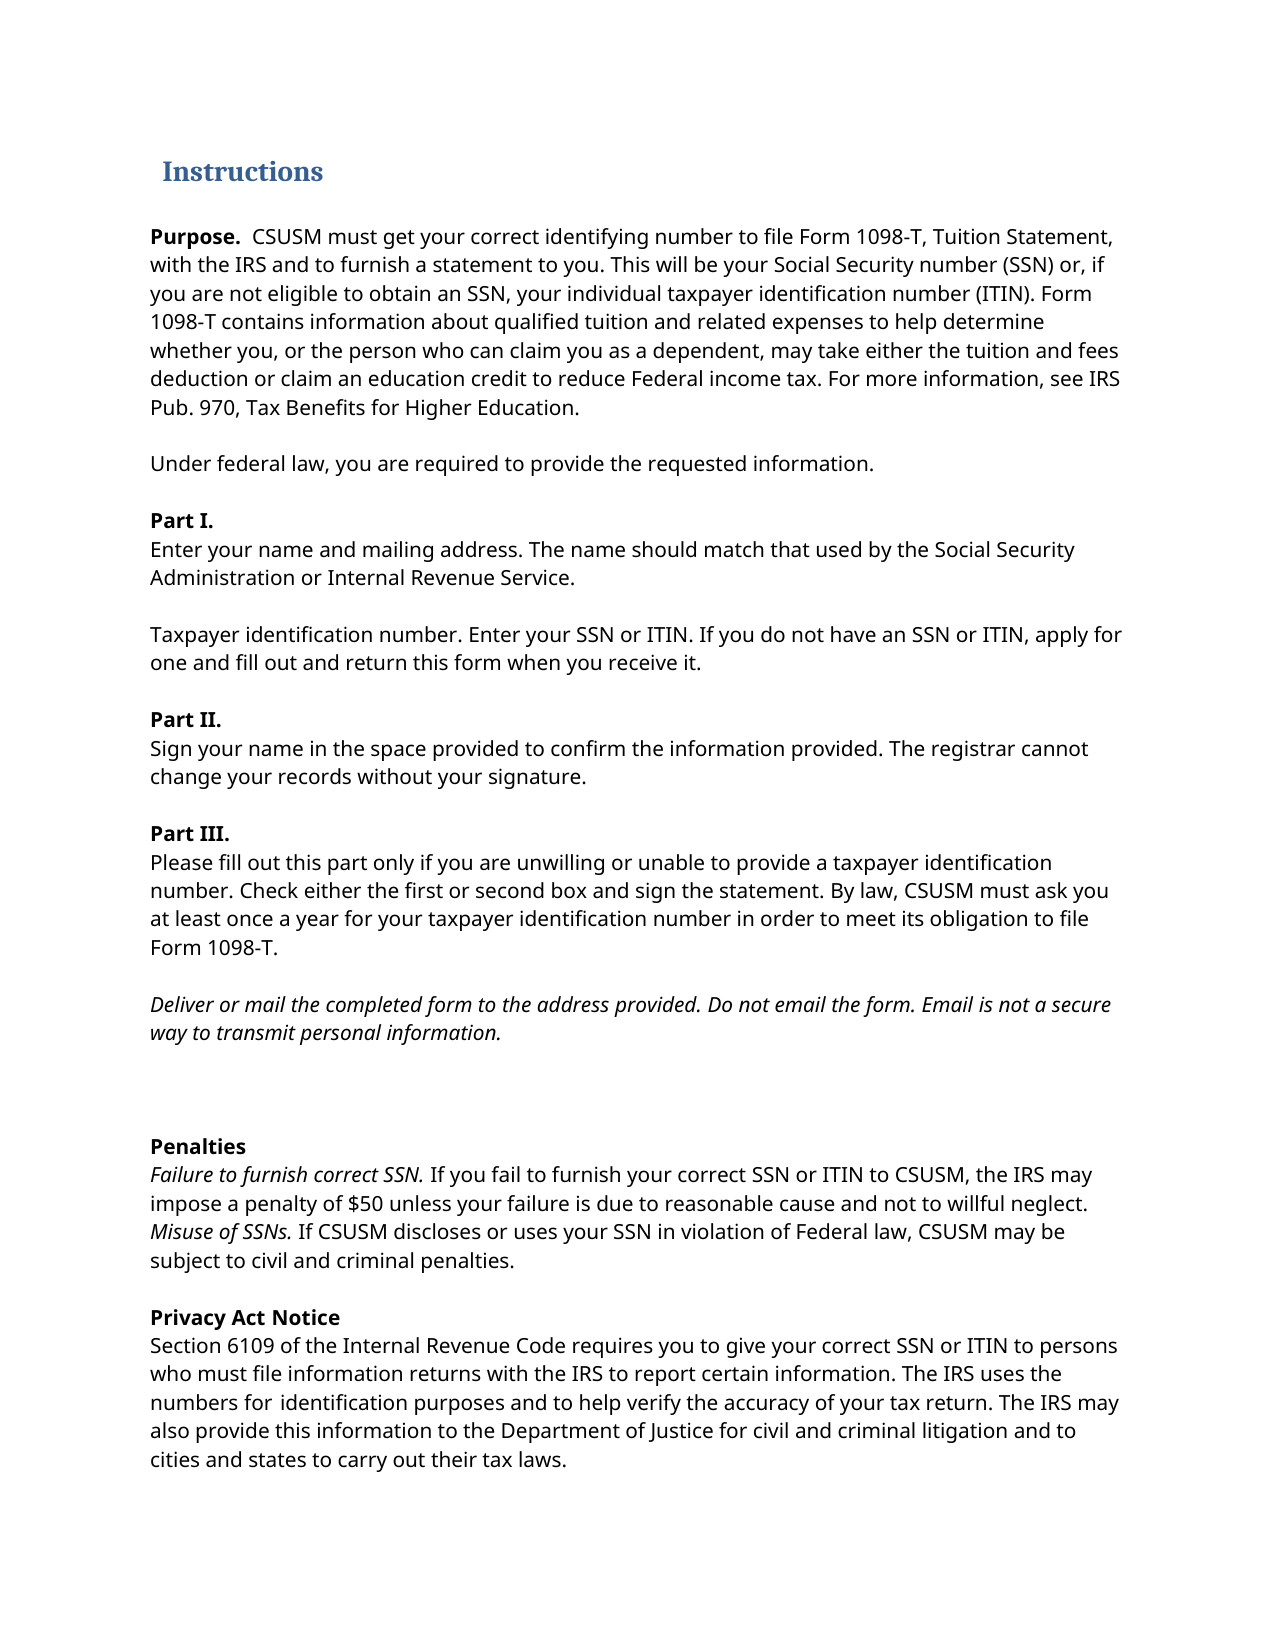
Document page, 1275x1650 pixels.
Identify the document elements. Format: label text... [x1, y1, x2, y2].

text Part I. [150, 506, 1125, 535]
text Taxpayer identification number. Enter your SSN or ITIN. If you do not have an SSN or ITIN, apply for one and fill out and return this form when you receive it. [150, 620, 1125, 677]
text Deliver or mail the completed form to the address provided. Do not email the form. Email is not a secure way to transmit personal information. [150, 990, 1125, 1047]
text Purpose. CSUSM must get your correct identifying number to file Form 1098-T, Tuition Statement, with the IRS and to furnish a statement to you. This will be your Social Security number (SSN) or, if you are not eligible to obtain an SSN, your individual taxpayer identification number (ITIN). Form 1098-T contains information about qualified tuition and related expenses to help determine whether you, or the person who can claim you as a dependent, may take either the tuition and fees deduction or claim an education credit to reduce Federal income tax. For more information, see IRS Pub. 970, Tax Benefits for Higher Education. [150, 222, 1125, 421]
text Part III. [150, 819, 1125, 848]
text Privacy Act Notice [150, 1303, 1125, 1331]
text Enter your name and mailing address. The name should match that used by the Social Security Administration or Internal Revenue Service. [150, 535, 1125, 592]
text Section 6109 of the Internal Revenue Code requires you to give your correct SSN or ITIN to persons who must file information returns with the IRS to report certain information. The IRS uses the numbers for identification purposes and to help verify the accuracy of your tax return. The IRS may also provide this information to the Department of Justice for civil and criminal litigation and to cities and states to carry out their tax laws. [150, 1331, 1125, 1473]
text Under federal law, you are required to provide the requested information. [150, 449, 1125, 478]
text Part II. [150, 705, 1125, 734]
text Misuse of SSNs. If CSUSM discloses or uses your SSN in violation of Federal law, CSUSM may be subject to civil and criminal penalties. [150, 1217, 1125, 1274]
text Please fill out this part only if you are unwilling or unable to provide a taxpayer identification number. Check either the first or second box and sign the statement. By law, CSUSM must ask you at least once a year for your taxpayer identification number in order to meet its obligation to file Form 1098-T. [150, 848, 1125, 961]
subtitle Instructions [162, 155, 1125, 188]
text Penalties [150, 1132, 1125, 1160]
text Failure to furnish correct SSN. If you fail to furnish your correct SSN or ITIN to CSUSM, the IRS may impose a penalty of $50 unless your failure is due to reasonable cause and not to willful neglect. [150, 1160, 1125, 1217]
text Sign your name in the space provided to confirm the information provided. The registrar cannot change your records without your signature. [150, 734, 1125, 791]
